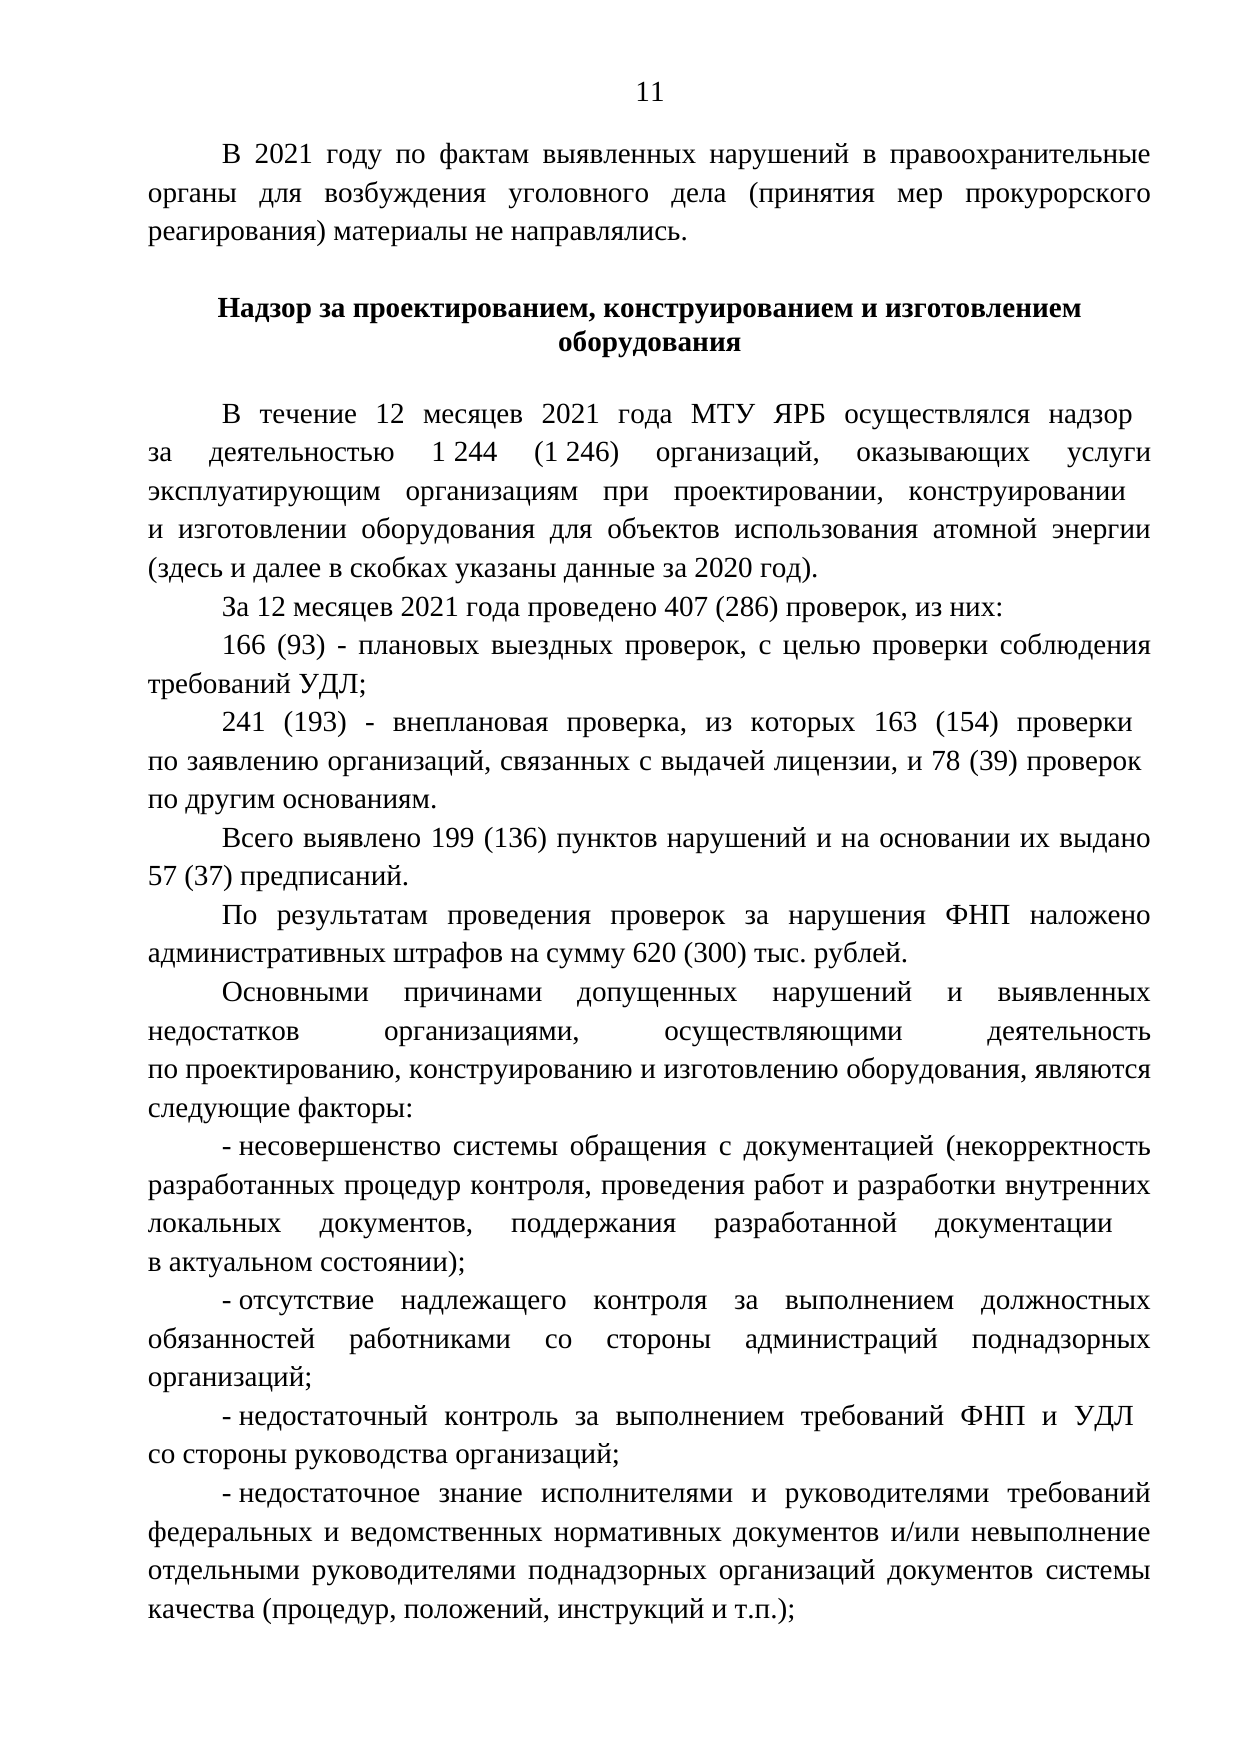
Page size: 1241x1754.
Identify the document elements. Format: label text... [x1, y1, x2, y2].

text Основными причинами допущенных нарушений и выявленных недостатков организациями, осуществляющими деятельность по проектированию, конструированию и изготовлению оборудования, являются следующие факторы: [148, 974, 1152, 1123]
text Всего выявлено 199 (136) пунктов нарушений и на основании их выдано 57 (37) предписаний. [148, 820, 1152, 892]
text За 12 месяцев 2021 года проведено 407 (286) проверок, из них: [148, 589, 1152, 622]
text В течение 12 месяцев 2021 года МТУ ЯРБ осуществлялся надзор за деятельностью 1 244 (1 246) организаций, оказывающих услуги эксплуатирующим организациям при проектировании, конструировании и изготовлении оборудования для объектов использования атомной энергии (здесь и далее в скобках указаны данные за 2020 год). [148, 396, 1152, 584]
text По результатам проведения проверок за нарушения ФНП наложено административных штрафов на сумму 620 (300) тыс. рублей. [148, 897, 1152, 969]
text - несовершенство системы обращения с документацией (некорректность разработанных процедур контроля, проведения работ и разработки внутренних локальных документов, поддержания разработанной документации в актуальном состоянии); [148, 1128, 1152, 1277]
text 166 (93) - плановых выездных проверок, с целью проверки соблюдения требований УДЛ; [148, 627, 1152, 699]
text - недостаточное знание исполнителями и руководителями требований федеральных и ведомственных нормативных документов и/или невыполнение отдельными руководителями поднадзорных организаций документов системы качества (процедур, положений, инструкций и т.п.); [148, 1475, 1152, 1624]
text В 2021 году по фактам выявленных нарушений в правоохранительные органы для возбуждения уголовного дела (принятия мер прокурорского реагирования) материалы не направлялись. [148, 136, 1152, 247]
text - недостаточный контроль за выполнением требований ФНП и УДЛ со стороны руководства организаций; [148, 1398, 1152, 1470]
text - отсутствие надлежащего контроля за выполнением должностных обязанностей работниками со стороны администраций поднадзорных организаций; [148, 1282, 1152, 1393]
text 241 (193) - внеплановая проверка, из которых 163 (154) проверки по заявлению организаций, связанных с выдачей лицензии, и 78 (39) проверок по другим основаниям. [148, 704, 1152, 815]
text Надзор за проектированием, конструированием и изготовлением оборудования [148, 290, 1152, 357]
